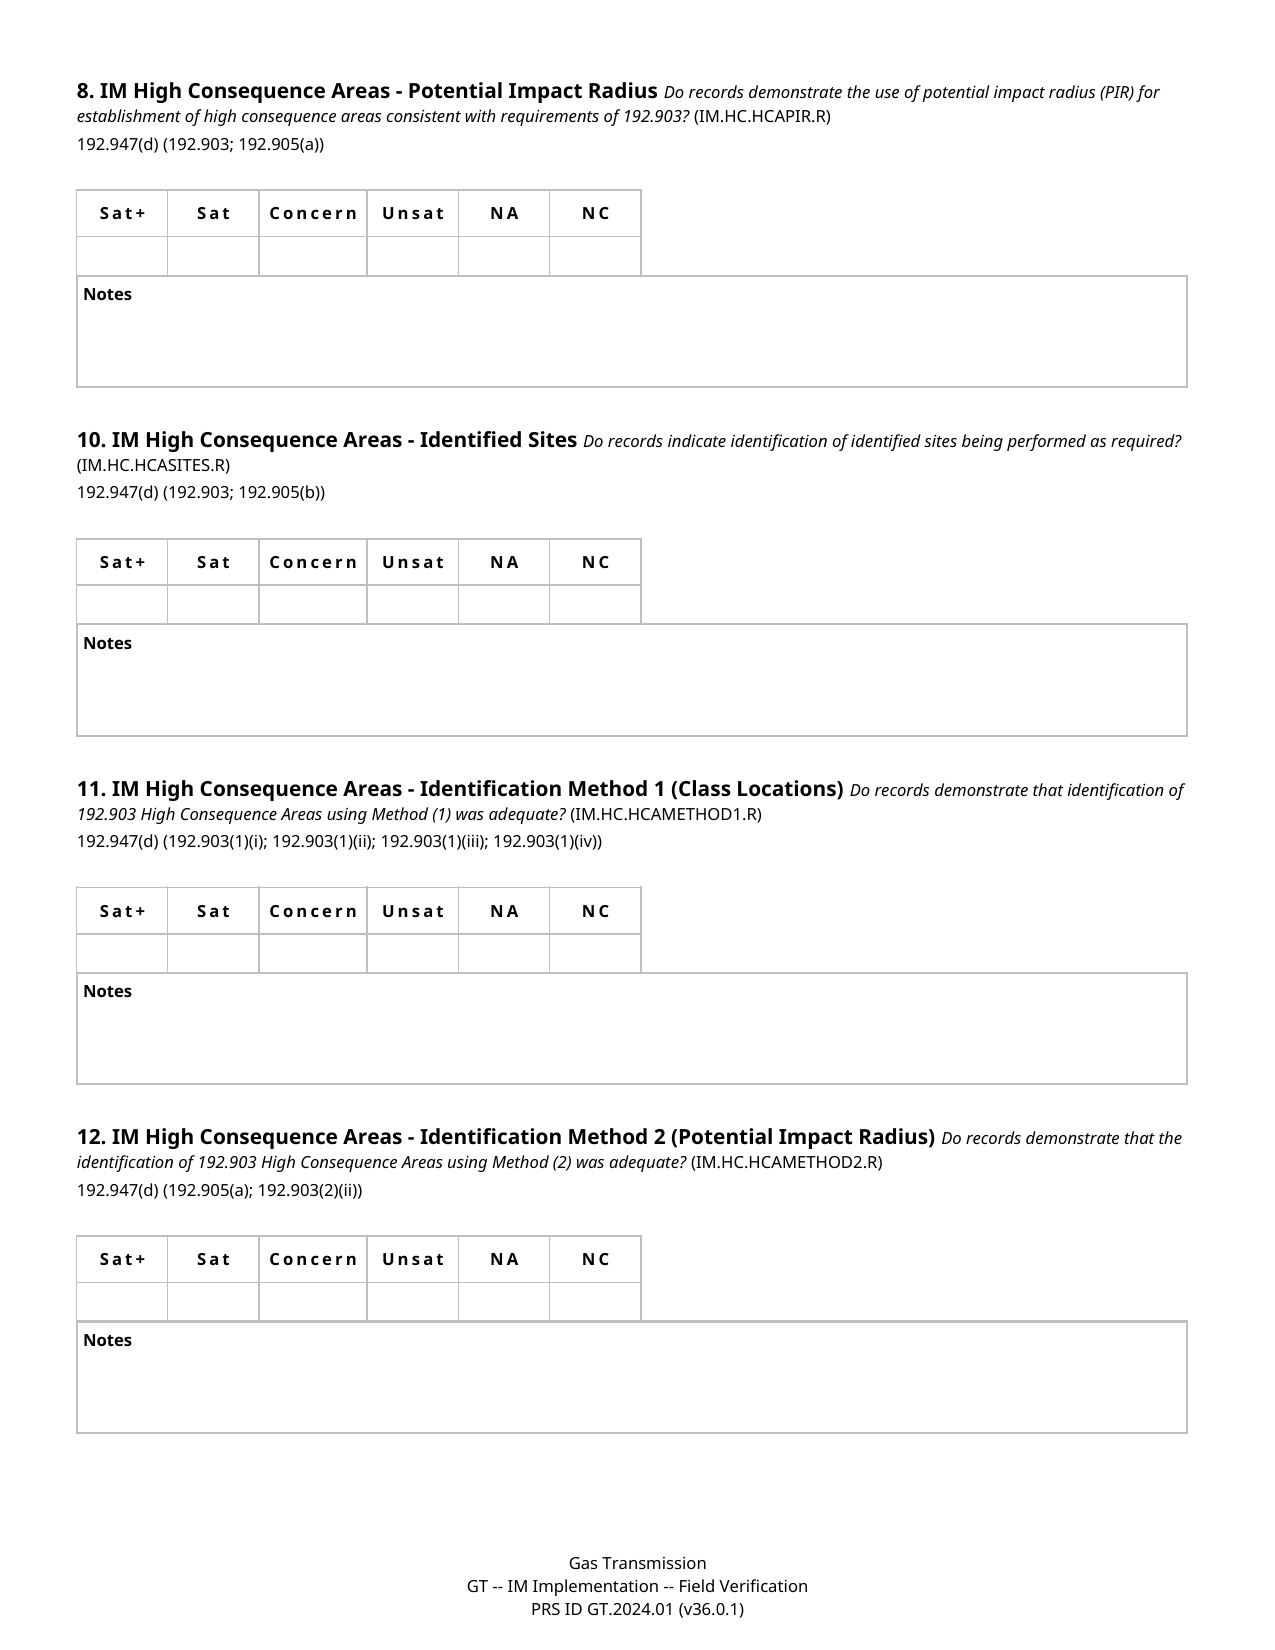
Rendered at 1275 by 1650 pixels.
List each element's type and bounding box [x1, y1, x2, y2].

table_header [75, 424, 1200, 772]
table_header [75, 1121, 1200, 1469]
table_header [75, 75, 1200, 424]
table_header [75, 772, 1200, 1121]
